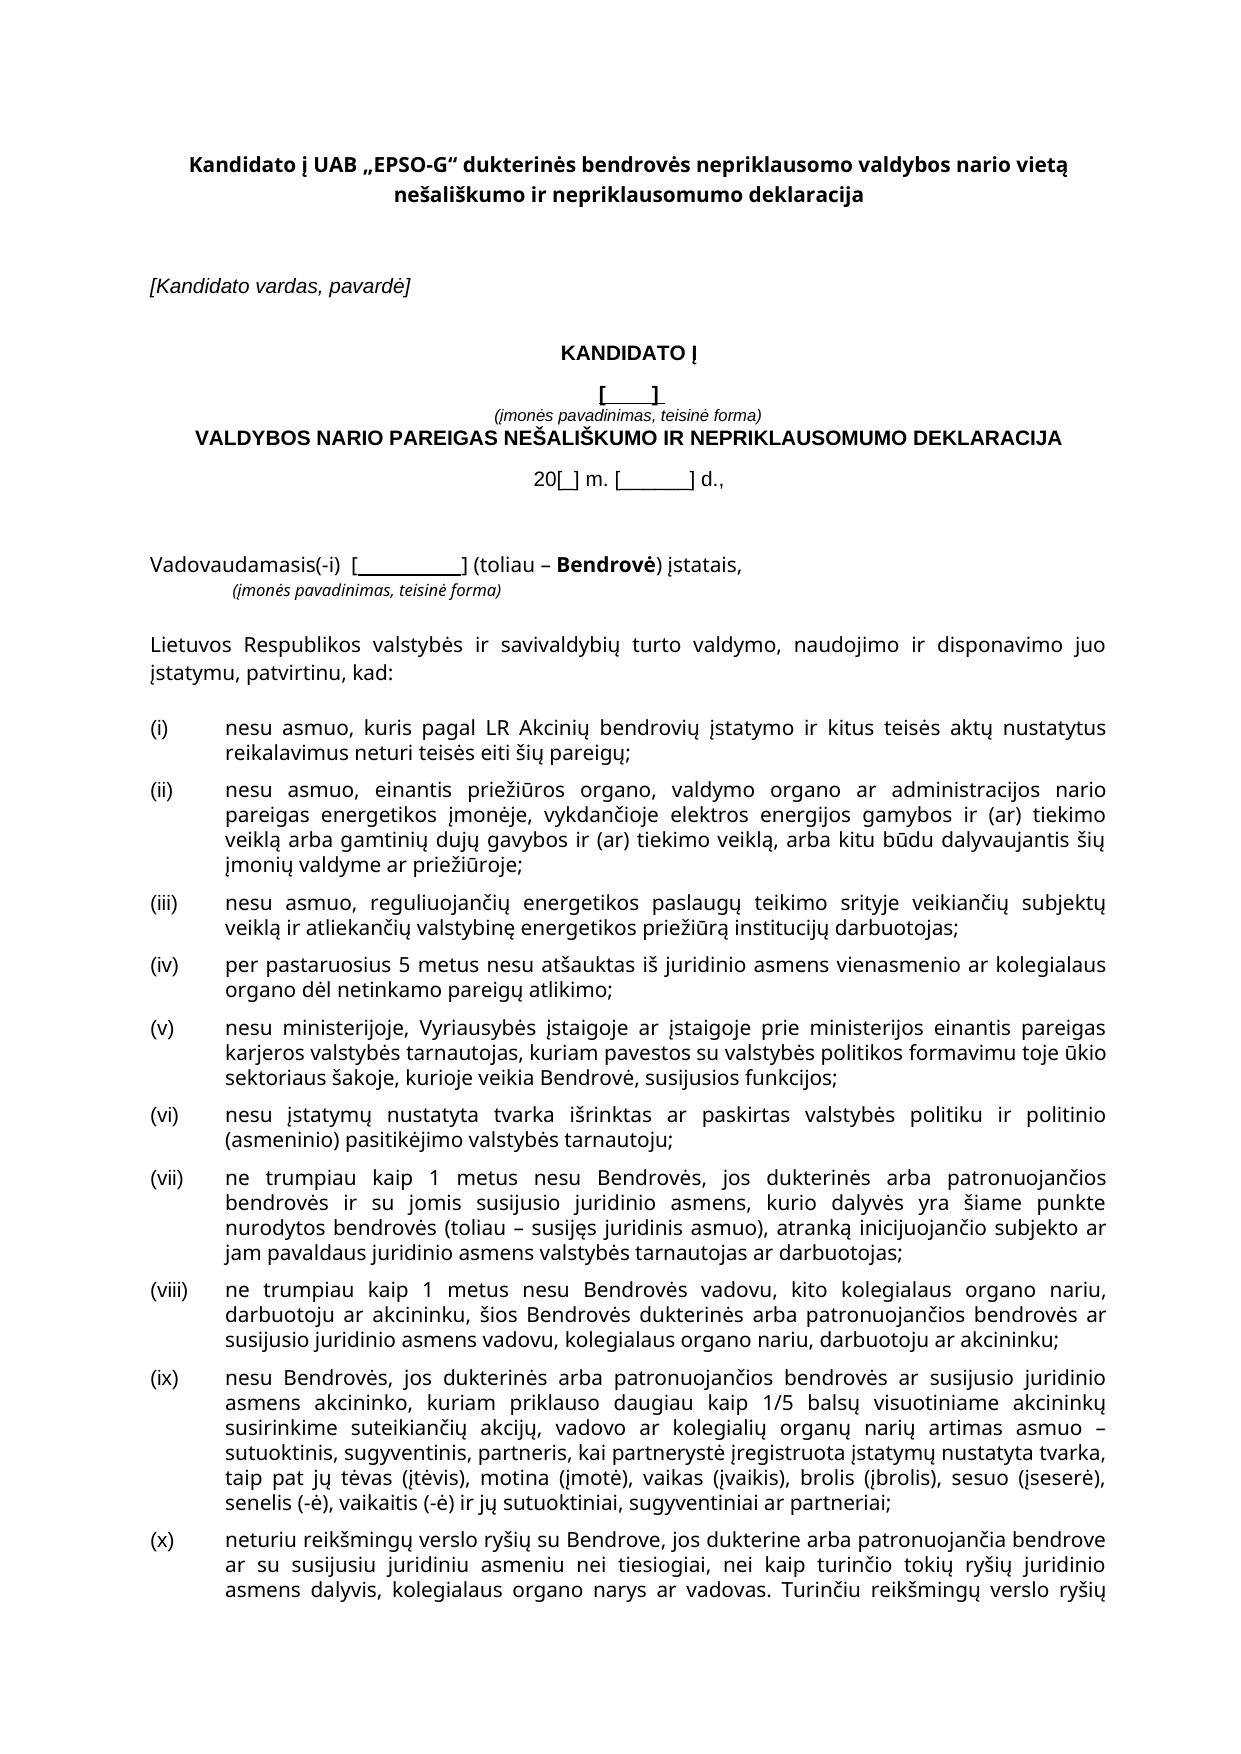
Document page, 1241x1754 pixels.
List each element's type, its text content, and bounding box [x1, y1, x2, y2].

list ne trumpiau kaip 1 metus nesu Bendrovės, jos dukterinės arba patronuojančios bendrovės ir su jomis susijusio juridinio asmens, kurio dalyvės yra šiame punkte nurodytos bendrovės (toliau – susijęs juridinis asmuo), atranką inicijuojančio subjekto ar jam pavaldaus juridinio asmens valstybės tarnautojas ar darbuotojas; [150, 1165, 1107, 1265]
text VALDYBOS NARIO PAREIGAS NEŠALIŠKUMO IR NEPRIKLAUSOMUMO DEKLARACIJA [150, 425, 1107, 450]
list per pastaruosius 5 metus nesu atšauktas iš juridinio asmens vienasmenio ar kolegialaus organo dėl netinkamo pareigų atlikimo; [150, 952, 1107, 1002]
list nesu įstatymų nustatyta tvarka išrinktas ar paskirtas valstybės politiku ir politinio (asmeninio) pasitikėjimo valstybės tarnautoju; [150, 1102, 1107, 1152]
text Lietuvos Respublikos valstybės ir savivaldybių turto valdymo, naudojimo ir disponavimo juo įstatymu, patvirtinu, kad: [150, 630, 1107, 687]
text 20[_] m. [______] d., [150, 467, 1107, 492]
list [150, 1527, 1107, 1602]
text [Kandidato vardas, pavardė] [150, 274, 1107, 299]
list nesu Bendrovės, jos dukterinės arba patronuojančios bendrovės ar susijusio juridinio asmens akcininko, kuriam priklauso daugiau kaip 1/5 balsų visuotiniame akcininkų susirinkime suteikiančių akcijų, vadovo ar kolegialių organų narių artimas asmuo – sutuoktinis, sugyventinis, partneris, kai partnerystė įregistruota įstatymų nustatyta tvarka, taip pat jų tėvas (įtėvis), motina (įmotė), vaikas (įvaikis), brolis (įbrolis), sesuo (įseserė), senelis (-ė), vaikaitis (-ė) ir jų sutuoktiniai, sugyventiniai ar partneriai; [150, 1365, 1107, 1515]
list nesu asmuo, kuris pagal LR Akcinių bendrovių įstatymo ir kitus teisės aktų nustatytus reikalavimus neturi teisės eiti šių pareigų; [150, 715, 1107, 765]
list nesu asmuo, einantis priežiūros organo, valdymo organo ar administracijos nario pareigas energetikos įmonėje, vykdančioje elektros energijos gamybos ir (ar) tiekimo veiklą arba gamtinių dujų gavybos ir (ar) tiekimo veiklą, arba kitu būdu dalyvaujantis šių įmonių valdyme ar priežiūroje; [150, 777, 1107, 877]
list ne trumpiau kaip 1 metus nesu Bendrovės vadovu, kito kolegialaus organo nariu, darbuotoju ar akcininku, šios Bendrovės dukterinės arba patronuojančios bendrovės ar susijusio juridinio asmens vadovu, kolegialaus organo nariu, darbuotoju ar akcininku; [150, 1277, 1107, 1352]
text (įmonės pavadinimas, teisinė forma) [150, 578, 1107, 601]
text Vadovaudamasis(-i) [ ] (toliau – Bendrovė) įstatais, [150, 550, 1107, 578]
text [ ] [150, 382, 1107, 406]
text Kandidato į UAB „EPSO-G“ dukterinės bendrovės nepriklausomo valdybos nario vietą nešališkumo ir nepriklausomumo deklaracija [150, 150, 1107, 208]
list nesu ministerijoje, Vyriausybės įstaigoje ar įstaigoje prie ministerijos einantis pareigas karjeros valstybės tarnautojas, kuriam pavestos su valstybės politikos formavimu toje ūkio sektoriaus šakoje, kurioje veikia Bendrovė, susijusios funkcijos; [150, 1015, 1107, 1090]
text (įmonės pavadinimas, teisinė forma) [150, 406, 1107, 425]
list nesu asmuo, reguliuojančių energetikos paslaugų teikimo srityje veikiančių subjektų veiklą ir atliekančių valstybinę energetikos priežiūrą institucijų darbuotojas; [150, 890, 1107, 940]
text KANDIDATO Į [150, 340, 1107, 365]
